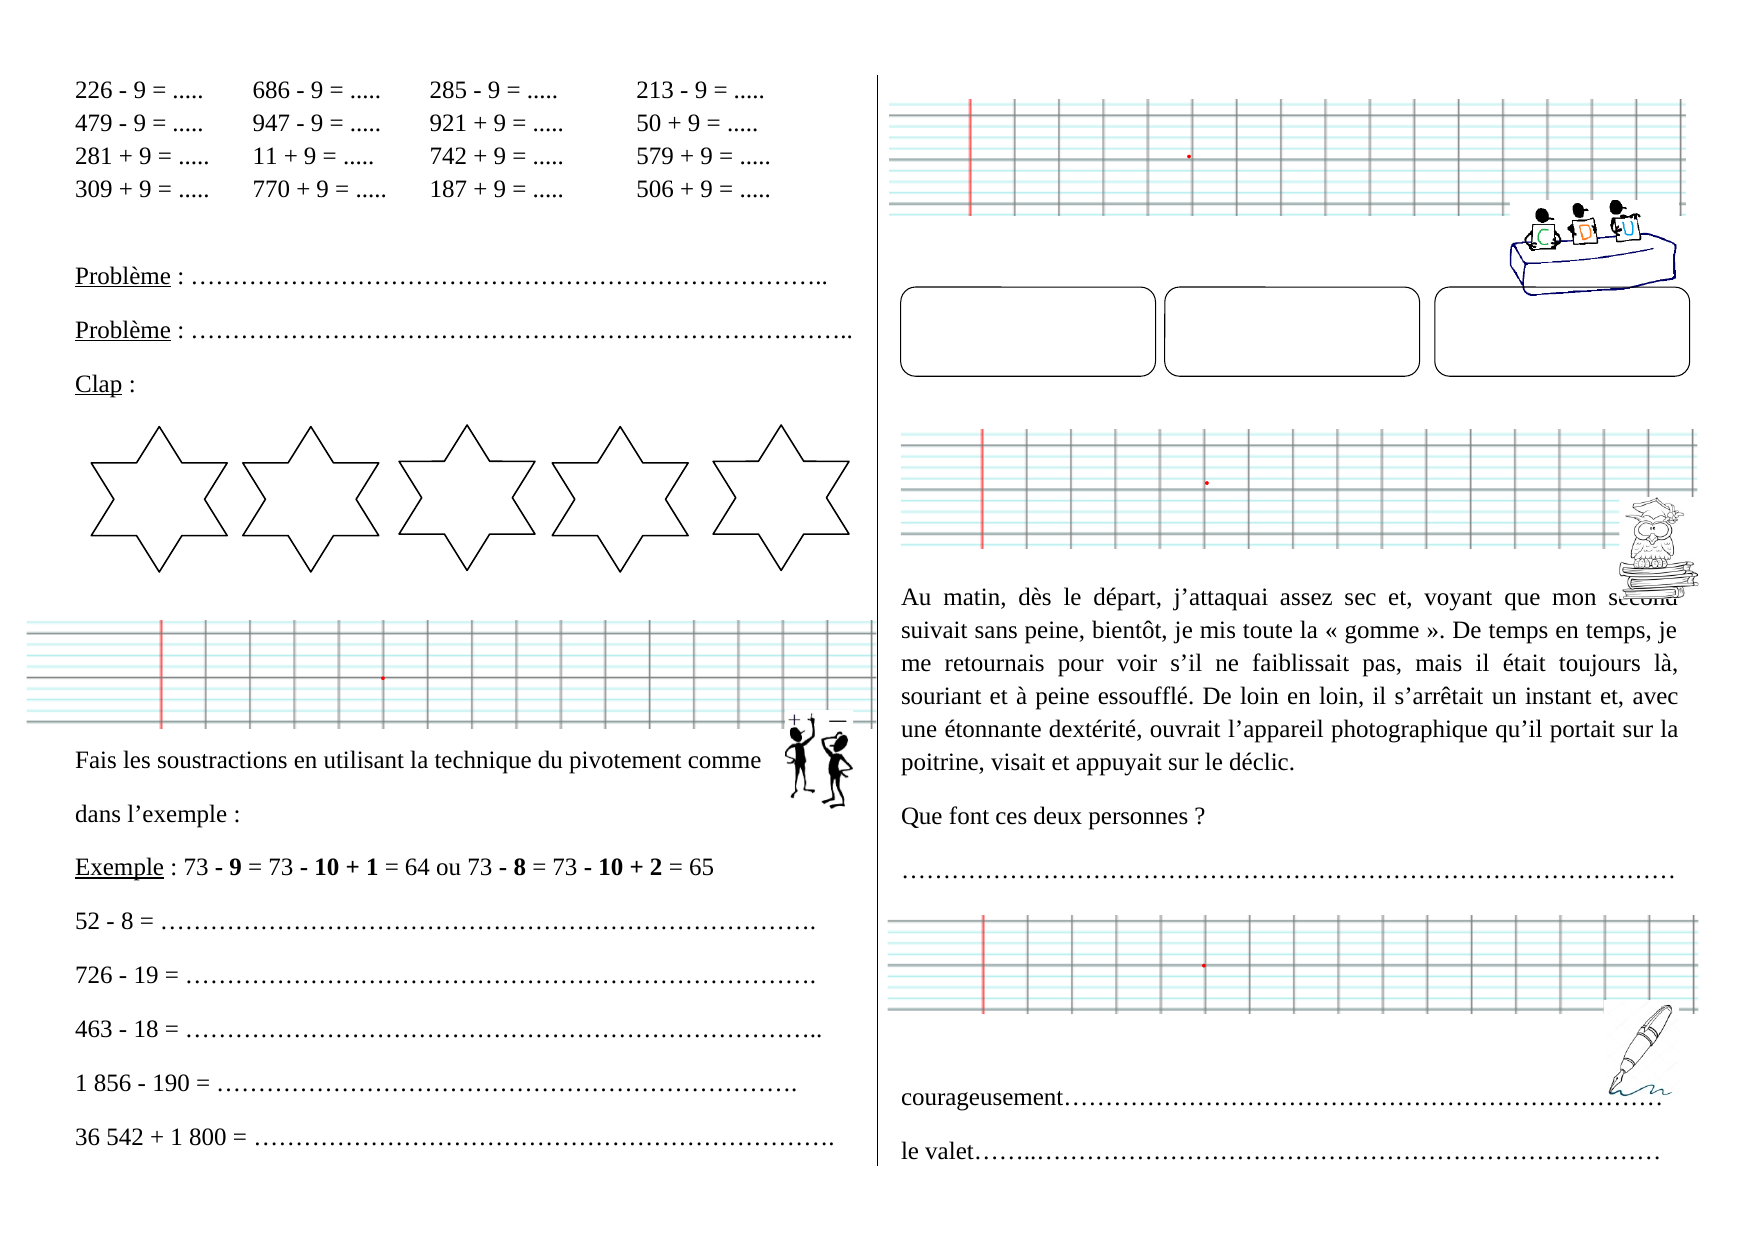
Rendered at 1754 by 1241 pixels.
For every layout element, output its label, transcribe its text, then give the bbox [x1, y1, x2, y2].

text Problème : ………………………………………………………………….. [75, 261, 853, 290]
text ………………………………………………………………………………… [901, 855, 1679, 883]
picture [1509, 288, 1679, 297]
text 36 542 + 1 800 = ……………………………………………………………. [75, 1122, 853, 1151]
picture [26, 620, 877, 811]
text Au matin, dès le départ, j’attaquai assez sec et, voyant que mon second suivait sans peine, bientôt, je mis toute la « gomme ». De temps en temps, je me retournais pour voir s’il ne faiblissait pas, mais il était toujours là, souriant et à peine essoufflé. De loin en loin, il s’arrêtait un instant et, avec une étonnante dextérité, ouvrait l’appareil photographique qu’il portait sur la poitrine, visait et appuyait sur le déclic. [901, 582, 1679, 776]
text 309 + 9 = ..... 770 + 9 = ..... 187 + 9 = ..... 506 + 9 = ..... [75, 174, 853, 203]
text courageusement……………………………………………………………… [901, 1082, 1679, 1111]
text 52 - 8 = ……………………………………………………………………. [75, 906, 853, 935]
text Problème : …………………………………………………………………….. [75, 315, 853, 343]
picture [887, 915, 1699, 1101]
text Clap : [75, 369, 853, 397]
text 226 - 9 = ..... 686 - 9 = ..... 285 - 9 = ..... 213 - 9 = ..... [75, 75, 853, 104]
picture [889, 99, 1686, 286]
text Que font ces deux personnes ? [901, 801, 1679, 829]
text 479 - 9 = ..... 947 - 9 = ..... 921 + 9 = ..... 50 + 9 = ..... [75, 108, 853, 137]
text 463 - 18 = ………………………………………………………………….. [75, 1014, 853, 1043]
text le valet……..………………………………………………………………… [901, 1136, 1679, 1165]
text Exemple : 73 - 9 = 73 - 10 + 1 = 64 ou 73 - 8 = 73 - 10 + 2 = 65 [75, 852, 853, 881]
text 726 - 19 = …………………………………………………………………. [75, 960, 853, 989]
text 1 856 - 190 = ……………………………………………………………. [75, 1068, 853, 1097]
picture [900, 429, 1699, 599]
text dans l’exemple : [75, 799, 853, 827]
text 281 + 9 = ..... 11 + 9 = ..... 742 + 9 = ..... 579 + 9 = ..... [75, 141, 853, 170]
text Fais les soustractions en utilisant la technique du pivotement comme [75, 745, 785, 773]
